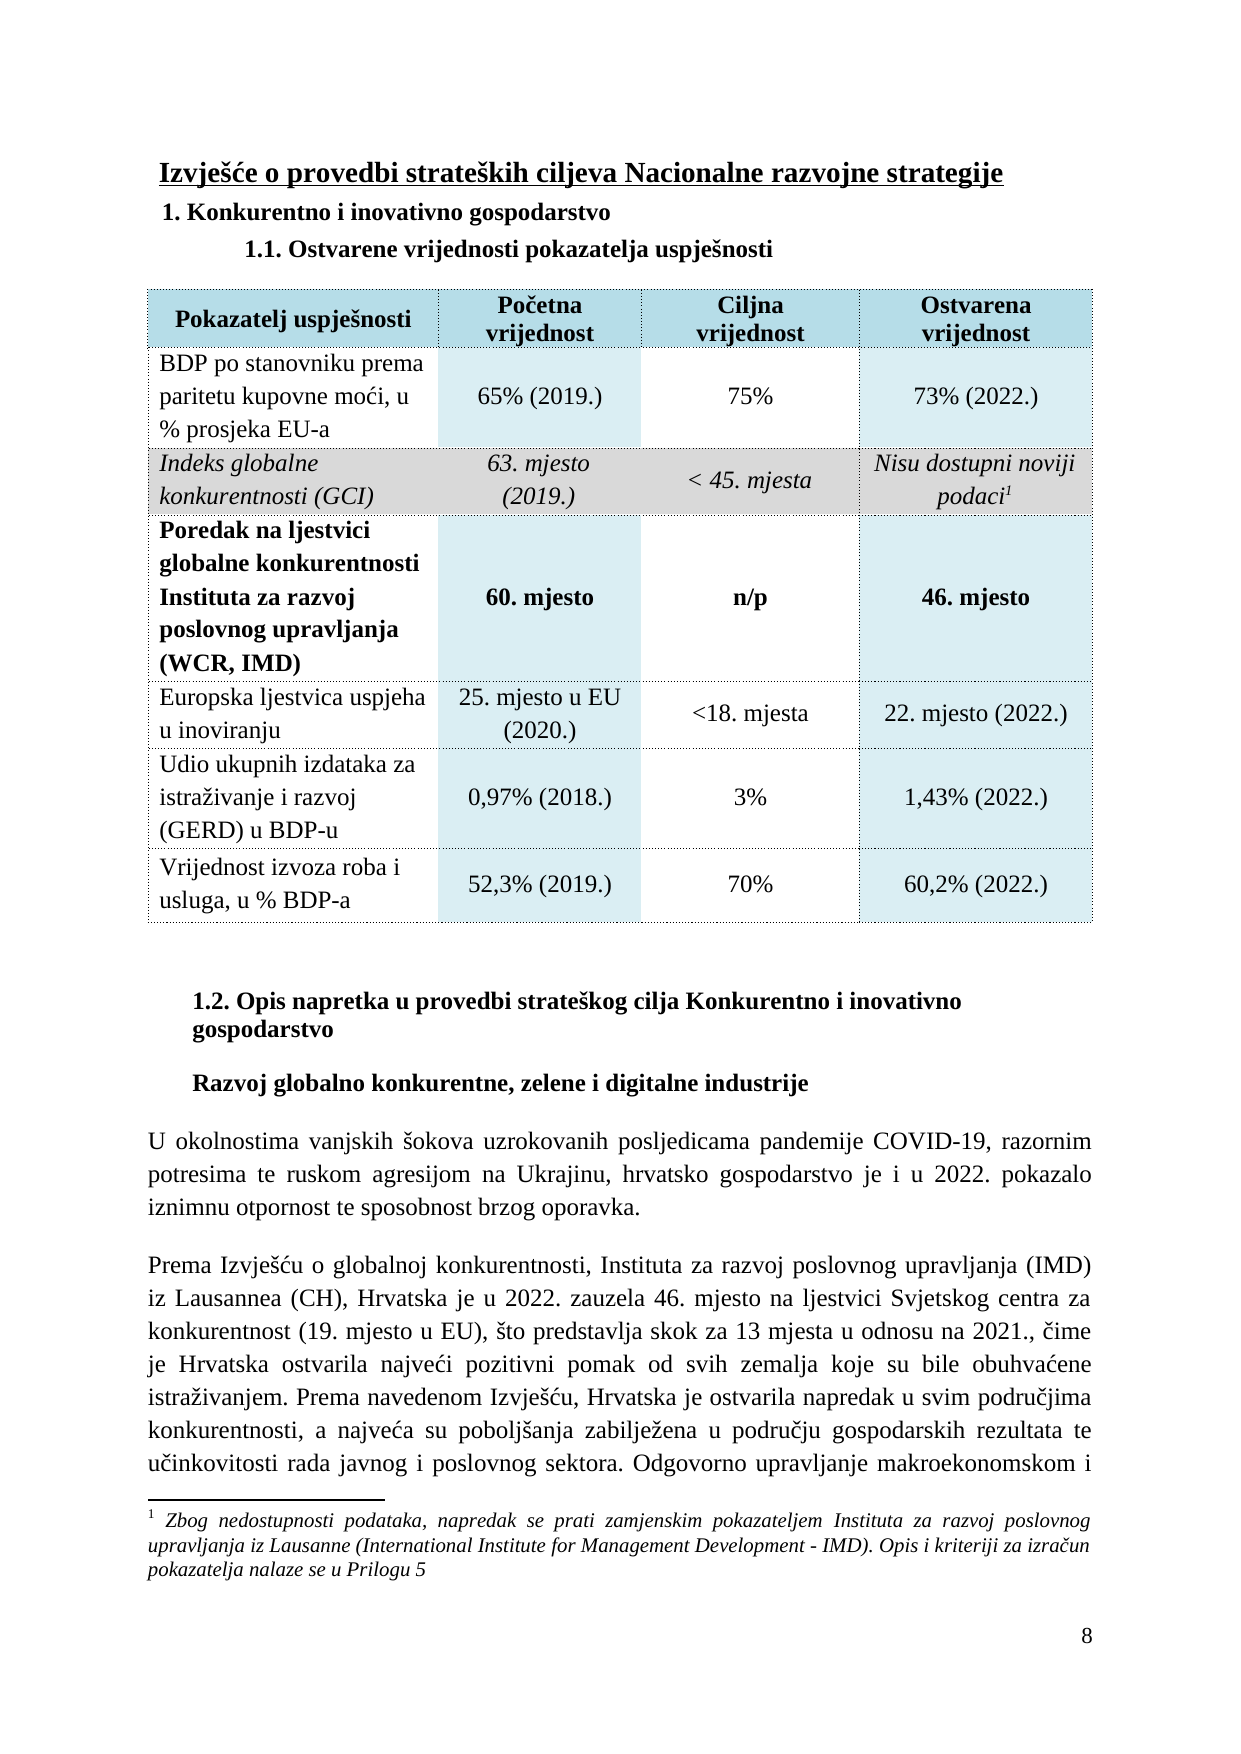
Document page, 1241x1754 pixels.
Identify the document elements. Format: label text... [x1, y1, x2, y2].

table_header Ostvarena vrijednost [859, 289, 1092, 347]
table_cell 3% [641, 748, 859, 848]
text Razvoj globalno konkurentne, zelene i digitalne industrije [192, 1068, 1093, 1097]
subtitle Izvješće o provedbi strateških ciljeva Nacionalne razvojne strategije [159, 156, 1093, 189]
table_cell 75% [641, 347, 859, 447]
table_cell 46. mjesto [859, 515, 1092, 681]
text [148, 1250, 1093, 1477]
table_cell 22. mjesto (2022.) [859, 681, 1092, 748]
table_cell 70% [641, 848, 859, 922]
table_cell n/p [641, 515, 859, 681]
subtitle 1.1. Ostvarene vrijednosti pokazatelja uspješnosti [244, 234, 1093, 262]
subtitle 1.2. Opis napretka u provedbi strateškog cilja Konkurentno i inovativno gospodarstvo [192, 986, 1093, 1043]
table_cell BDP po stanovniku prema paritetu kupovne moći, u % prosjeka EU-a [148, 347, 438, 447]
subtitle 1. Konkurentno i inovativno gospodarstvo [162, 197, 1093, 226]
table_cell 25. mjesto u EU (2020.) [438, 681, 641, 748]
table_header Ciljna vrijednost [641, 289, 859, 347]
table_header Pokazatelj uspješnosti [148, 289, 438, 347]
table_cell 0,97% (2018.) [438, 748, 641, 848]
table_cell Nisu dostupni noviji podaci [859, 448, 1092, 514]
table_header Početna vrijednost [438, 289, 641, 347]
table_cell Indeks globalne konkurentnosti (GCI) [148, 448, 438, 514]
table_cell Poredak na ljestvici globalne konkurentnosti Instituta za razvoj poslovnog upravljanja (WCR, IMD) [148, 515, 438, 681]
table_cell < 45. mjesta [641, 448, 859, 514]
table_cell <18. mjesta [641, 681, 859, 748]
table_cell 63. mjesto (2019.) [438, 448, 641, 514]
table_cell 60. mjesto [438, 515, 641, 681]
table_cell Vrijednost izvoza roba i usluga, u % BDP-a [148, 848, 438, 922]
table_cell 73% (2022.) [859, 347, 1092, 447]
table_cell 1,43% (2022.) [859, 748, 1092, 848]
text U okolnostima vanjskih šokova uzrokovanih posljedicama pandemije COVID-19, razornim potresima te ruskom agresijom na Ukrajinu, hrvatsko gospodarstvo je i u 2022. pokazalo iznimnu otpornost te sposobnost brzog oporavka. [148, 1126, 1093, 1221]
table_cell Europska ljestvica uspjeha u inoviranju [148, 681, 438, 748]
table_cell Udio ukupnih izdataka za istraživanje i razvoj (GERD) u BDP-u [148, 748, 438, 848]
table_cell 52,3% (2019.) [438, 848, 641, 922]
table_cell 65% (2019.) [438, 347, 641, 447]
table_cell 60,2% (2022.) [859, 848, 1092, 922]
